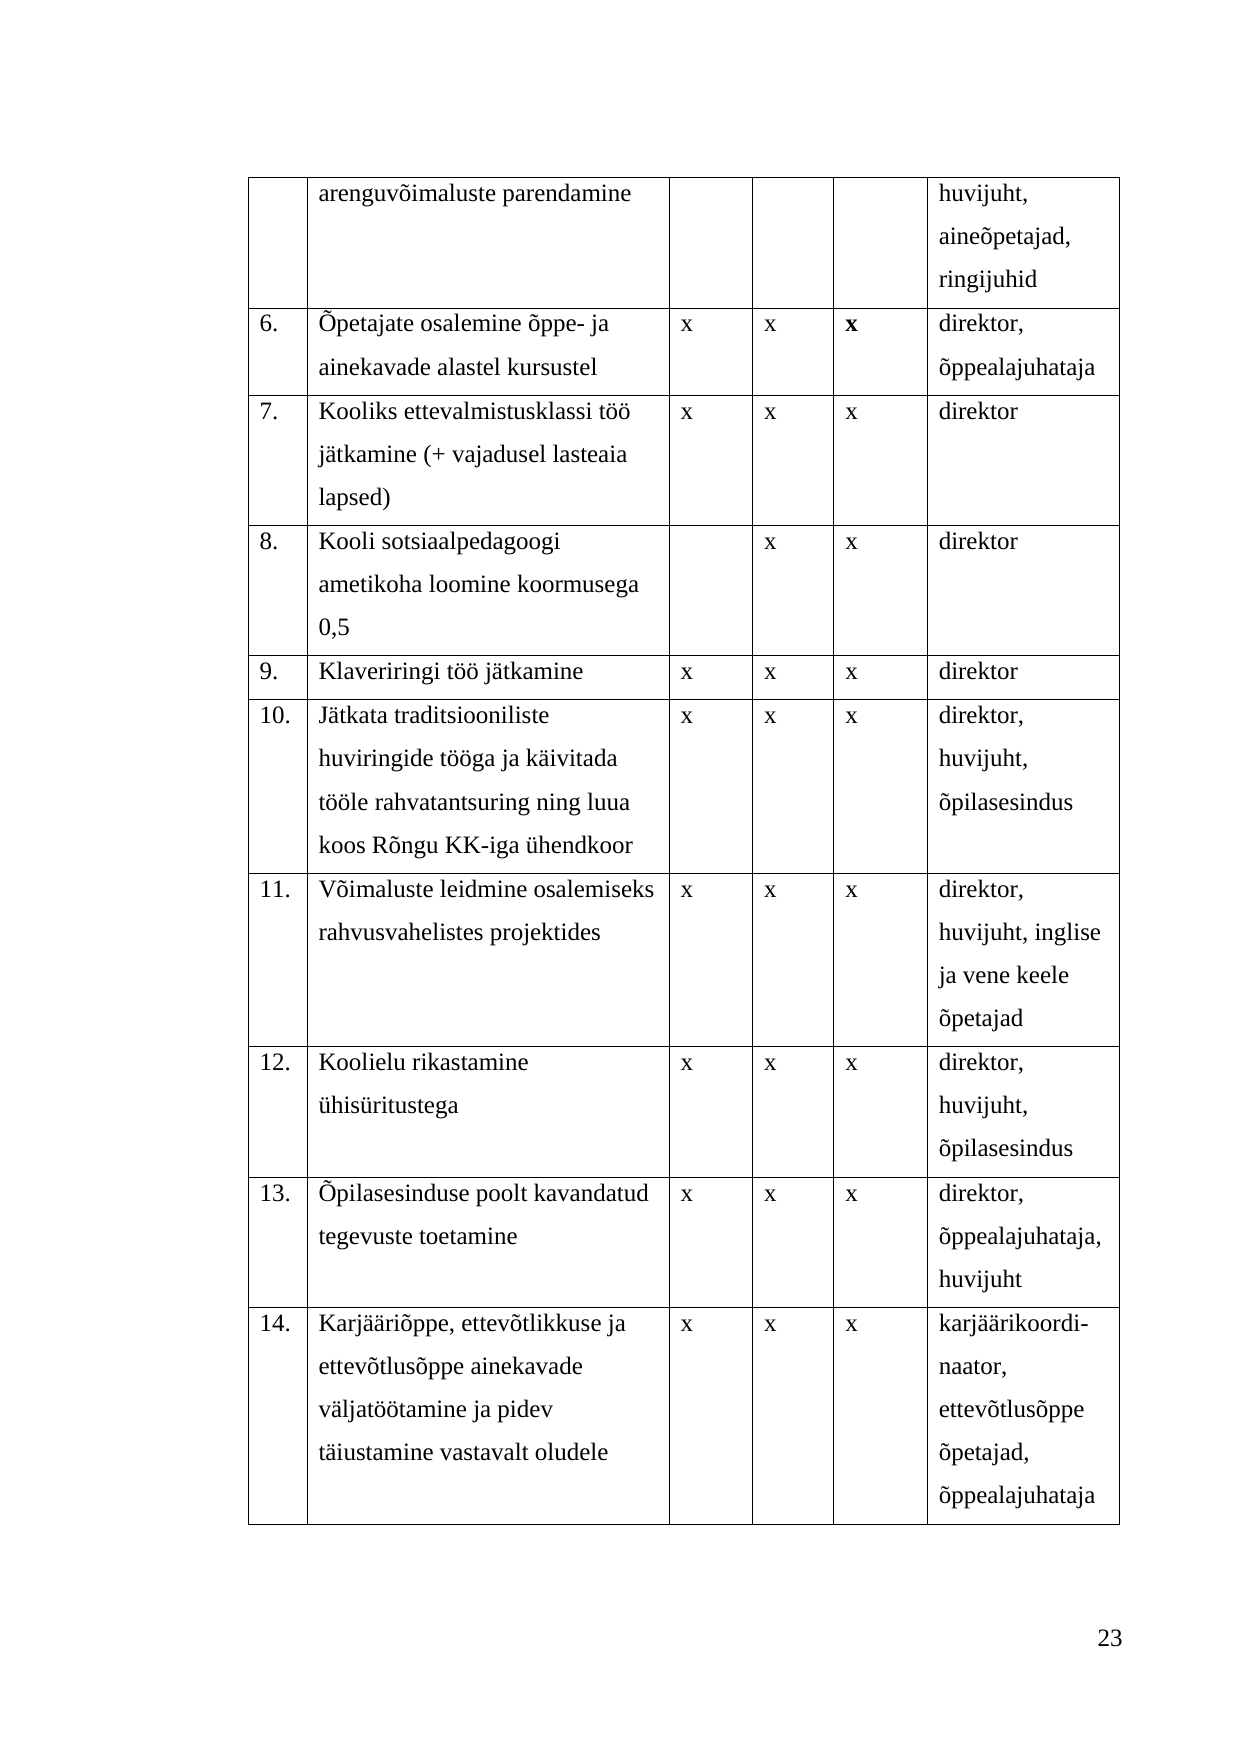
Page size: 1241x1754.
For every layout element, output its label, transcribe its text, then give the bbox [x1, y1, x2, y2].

table_cell x [753, 178, 833, 307]
table_cell x [834, 1178, 927, 1307]
table_cell 8. [249, 526, 307, 655]
table_cell [670, 526, 752, 655]
table_cell Karjääriõppe, ettevõtlikkuse ja ettevõtlusõppe ainekavade väljatöötamine ja pidev täiustamine vastavalt oludele [308, 1308, 669, 1523]
table_cell x [753, 1047, 833, 1177]
table_cell x [834, 656, 927, 699]
table_cell direktor [928, 656, 1119, 699]
table_cell x [753, 396, 833, 525]
table_cell direktor, huvijuht, õpilasesindus [928, 700, 1119, 873]
table_cell x [753, 656, 833, 699]
table_cell x [834, 178, 927, 307]
table_cell direktor [928, 526, 1119, 655]
table_cell 11. [249, 874, 307, 1046]
table_cell x [670, 309, 752, 395]
table_cell x [670, 700, 752, 873]
table_cell x [670, 178, 752, 307]
table_cell x [670, 1047, 752, 1177]
table_cell 12. [249, 1047, 307, 1177]
table_cell x [670, 1178, 752, 1307]
table_cell x [753, 526, 833, 655]
table_cell Koolielu rikastamine ühisüritustega [308, 1047, 669, 1177]
table_cell x [753, 309, 833, 395]
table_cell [308, 178, 669, 307]
table_cell Jätkata traditsiooniliste huviringide tööga ja käivitada tööle rahvatantsuring ning luua koos Rõngu KK-iga ühendkoor [308, 700, 669, 873]
table_cell x [834, 309, 927, 395]
table_cell direktor [928, 396, 1119, 525]
table_cell x [834, 1047, 927, 1177]
table_cell x [670, 396, 752, 525]
table_cell 9. [249, 656, 307, 699]
table_cell x [834, 874, 927, 1046]
table_cell direktor, huvijuht, õpilasesindus [928, 1047, 1119, 1177]
table_cell direktor, õppealajuhataja [928, 309, 1119, 395]
table_cell Õpetajate osalemine õppe- ja ainekavade alastel kursustel [308, 309, 669, 395]
table_cell x [753, 874, 833, 1046]
table_cell direktor, huvijuht, inglise ja vene keele õpetajad [928, 874, 1119, 1046]
table_cell x [834, 700, 927, 873]
table_cell x [670, 1308, 752, 1523]
table_cell Klaveriringi töö jätkamine [308, 656, 669, 699]
table_cell x [753, 700, 833, 873]
table_cell 13. [249, 1178, 307, 1307]
table_cell 6. [249, 309, 307, 395]
table_cell 5. [249, 178, 307, 307]
table_cell Kooliks ettevalmistusklassi töö jätkamine (+ vajadusel lasteaia lapsed) [308, 396, 669, 525]
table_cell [928, 178, 1119, 307]
table_cell x [670, 874, 752, 1046]
table_cell karjäärikoordi-naator, ettevõtlusõppe õpetajad, õppealajuhataja [928, 1308, 1119, 1523]
table_cell x [834, 526, 927, 655]
table_cell 10. [249, 700, 307, 873]
table_cell Õpilasesinduse poolt kavandatud tegevuste toetamine [308, 1178, 669, 1307]
table_cell x [753, 1308, 833, 1523]
table_cell x [834, 1308, 927, 1523]
table_cell Võimaluste leidmine osalemiseks rahvusvahelistes projektides [308, 874, 669, 1046]
table_cell x [670, 656, 752, 699]
table_cell direktor, õppealajuhataja, huvijuht [928, 1178, 1119, 1307]
table_cell x [834, 396, 927, 525]
table_cell 14. [249, 1308, 307, 1523]
table_cell x [753, 1178, 833, 1307]
table_cell Kooli sotsiaalpedagoogi ametikoha loomine koormusega 0,5 [308, 526, 669, 655]
table_cell 7. [249, 396, 307, 525]
